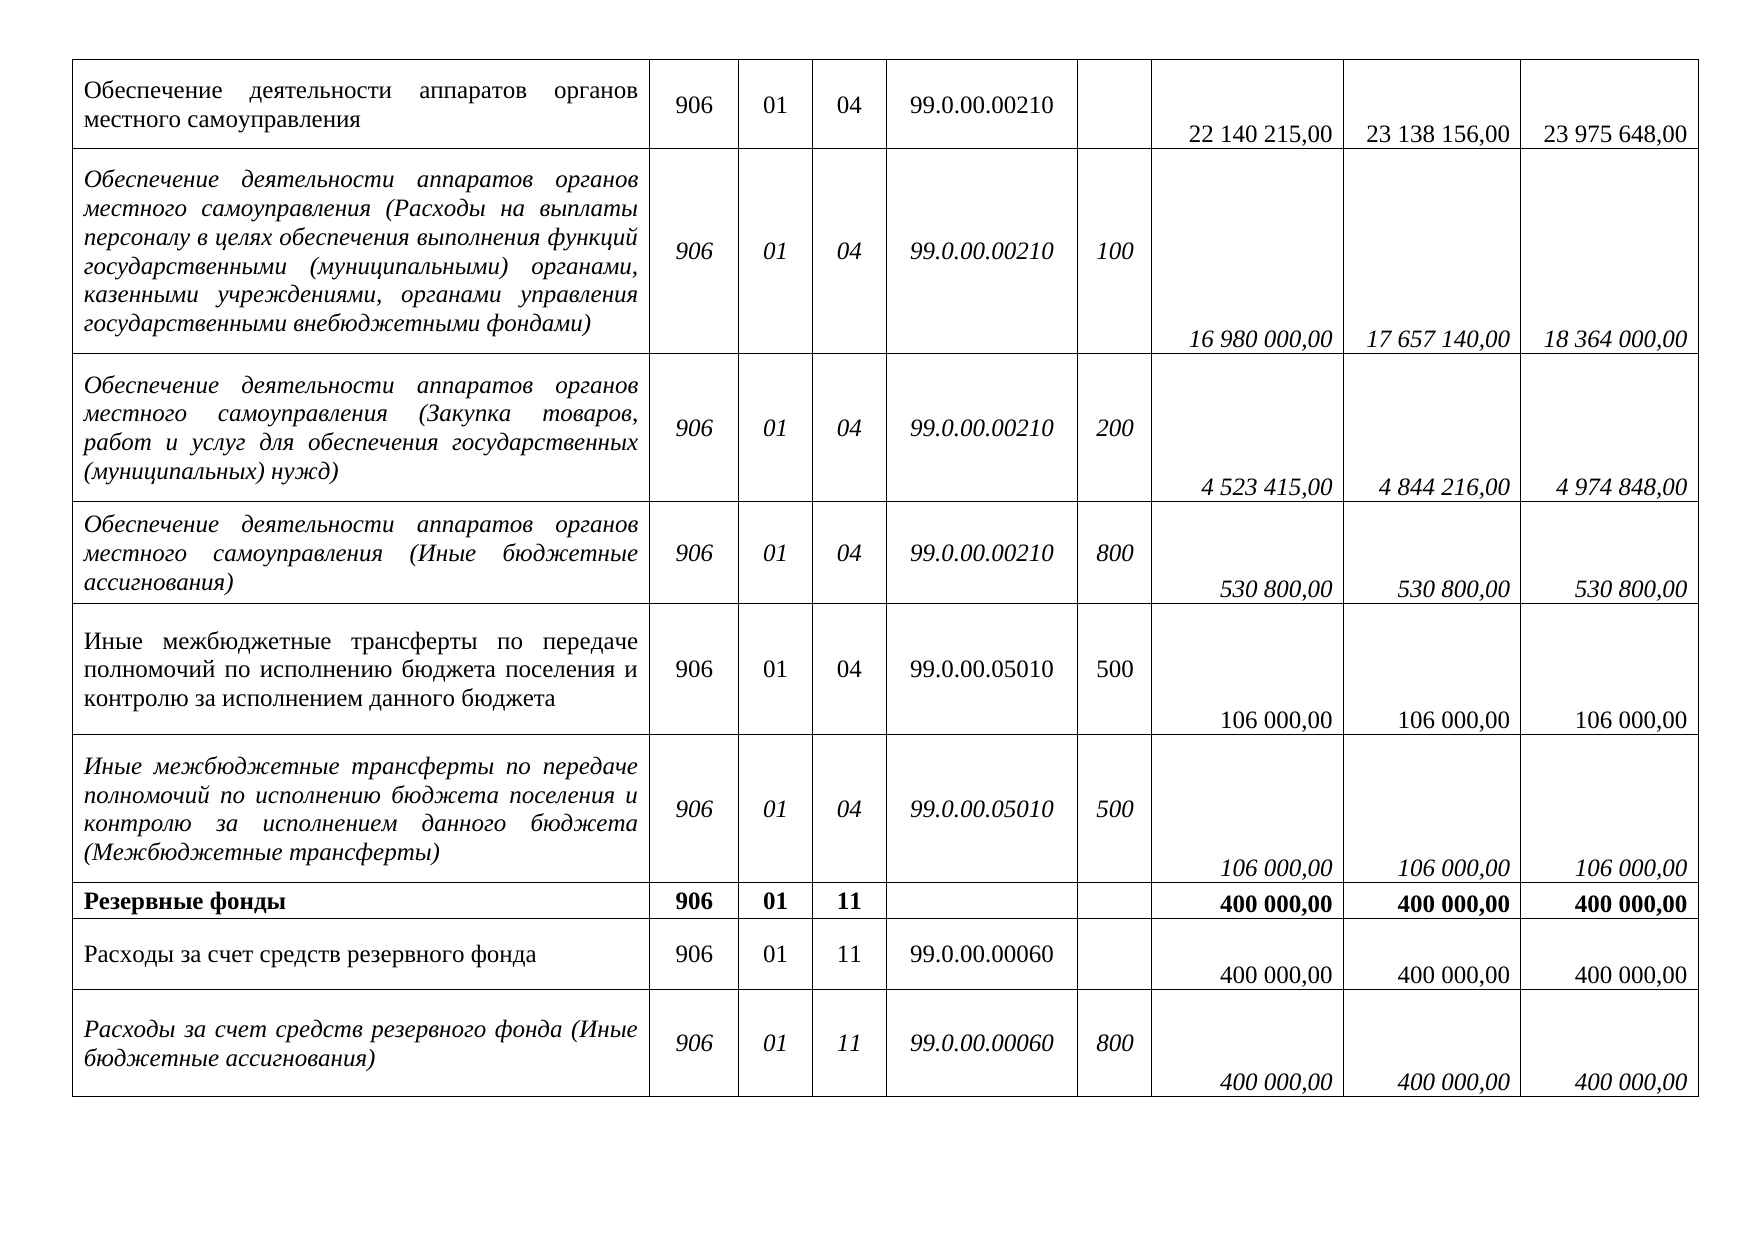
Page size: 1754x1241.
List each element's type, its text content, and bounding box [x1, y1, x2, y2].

table_cell 106 000,00 [1521, 604, 1698, 734]
table_cell 99.0.00.00060 [887, 919, 1077, 989]
table_cell 800 [1078, 990, 1151, 1096]
table_cell 04 [813, 149, 886, 353]
table_cell Расходы за счет средств резервного фонда (Иные бюджетные ассигнования) [73, 990, 649, 1096]
table_cell 400 000,00 [1344, 919, 1520, 989]
table_cell 906 [650, 883, 738, 918]
table_cell Обеспечение деятельности аппаратов органов местного самоуправления (Иные бюджетные ассигнования) [73, 502, 649, 603]
table_cell 906 [650, 354, 738, 501]
table_cell 400 000,00 [1152, 883, 1343, 918]
table_cell Иные межбюджетные трансферты по передаче полномочий по исполнению бюджета поселения и контролю за исполнением данного бюджета (Межбюджетные трансферты) [73, 735, 649, 882]
table_cell 16 980 000,00 [1152, 149, 1343, 353]
table_cell 01 [739, 502, 812, 603]
table_cell 01 [739, 735, 812, 882]
table_cell 01 [739, 60, 812, 148]
table_cell Обеспечение деятельности аппаратов органов местного самоуправления (Закупка товаров, работ и услуг для обеспечения государственных (муниципальных) нужд) [73, 354, 649, 501]
table_cell 01 [739, 604, 812, 734]
table_cell 11 [813, 883, 886, 918]
table_cell 01 [739, 990, 812, 1096]
table_cell 800 [1078, 502, 1151, 603]
table_cell [1078, 919, 1151, 989]
table_cell 106 000,00 [1344, 735, 1520, 882]
table_cell 99.0.00.05010 [887, 735, 1077, 882]
table_cell 906 [650, 990, 738, 1096]
table_cell 04 [813, 354, 886, 501]
table_cell 04 [813, 60, 886, 148]
table_cell 400 000,00 [1521, 990, 1698, 1096]
table_cell 906 [650, 735, 738, 882]
table_cell 530 800,00 [1521, 502, 1698, 603]
table_cell 530 800,00 [1152, 502, 1343, 603]
table_cell 04 [813, 735, 886, 882]
table_cell 99.0.00.00210 [887, 60, 1077, 148]
table_cell 400 000,00 [1344, 990, 1520, 1096]
table_cell 99.0.00.05010 [887, 604, 1077, 734]
table_cell 04 [813, 604, 886, 734]
table_cell Обеспечение деятельности аппаратов органов местного самоуправления [73, 60, 649, 148]
table_cell 906 [650, 604, 738, 734]
table_cell Иные межбюджетные трансферты по передаче полномочий по исполнению бюджета поселения и контролю за исполнением данного бюджета [73, 604, 649, 734]
table_cell 01 [739, 354, 812, 501]
table_cell 18 364 000,00 [1521, 149, 1698, 353]
table_cell Расходы за счет средств резервного фонда [73, 919, 649, 989]
table_cell 530 800,00 [1344, 502, 1520, 603]
table_cell 17 657 140,00 [1344, 149, 1520, 353]
table_cell 100 [1078, 149, 1151, 353]
table_cell 500 [1078, 735, 1151, 882]
table_cell Резервные фонды [73, 883, 649, 918]
table_cell 23 975 648,00 [1521, 60, 1698, 148]
table_cell 99.0.00.00210 [887, 149, 1077, 353]
table_cell 11 [813, 919, 886, 989]
table_cell 106 000,00 [1521, 735, 1698, 882]
table_cell 106 000,00 [1152, 604, 1343, 734]
table_cell [887, 883, 1077, 918]
table_cell 400 000,00 [1521, 883, 1698, 918]
table_cell [1078, 883, 1151, 918]
table_cell Обеспечение деятельности аппаратов органов местного самоуправления (Расходы на выплаты персоналу в целях обеспечения выполнения функций государственными (муниципальными) органами, казенными учреждениями, органами управления государственными внебюджетными фондами) [73, 149, 649, 353]
table_cell 4 844 216,00 [1344, 354, 1520, 501]
table_cell 906 [650, 502, 738, 603]
table_cell 906 [650, 149, 738, 353]
table_cell 23 138 156,00 [1344, 60, 1520, 148]
table_cell 01 [739, 149, 812, 353]
table_cell 4 523 415,00 [1152, 354, 1343, 501]
table_cell 400 000,00 [1344, 883, 1520, 918]
table_cell 906 [650, 919, 738, 989]
table_cell 22 140 215,00 [1152, 60, 1343, 148]
table_cell 400 000,00 [1521, 919, 1698, 989]
table_cell 500 [1078, 604, 1151, 734]
table_cell 400 000,00 [1152, 990, 1343, 1096]
table_cell 4 974 848,00 [1521, 354, 1698, 501]
table_cell 106 000,00 [1344, 604, 1520, 734]
table_cell 99.0.00.00060 [887, 990, 1077, 1096]
table_cell 99.0.00.00210 [887, 354, 1077, 501]
table_cell [1078, 60, 1151, 148]
table_cell 906 [650, 60, 738, 148]
table_cell 11 [813, 990, 886, 1096]
table_cell 99.0.00.00210 [887, 502, 1077, 603]
table_cell 400 000,00 [1152, 919, 1343, 989]
table_cell 200 [1078, 354, 1151, 501]
table_cell 01 [739, 919, 812, 989]
table_cell 04 [813, 502, 886, 603]
table_cell 01 [739, 883, 812, 918]
table_cell 106 000,00 [1152, 735, 1343, 882]
